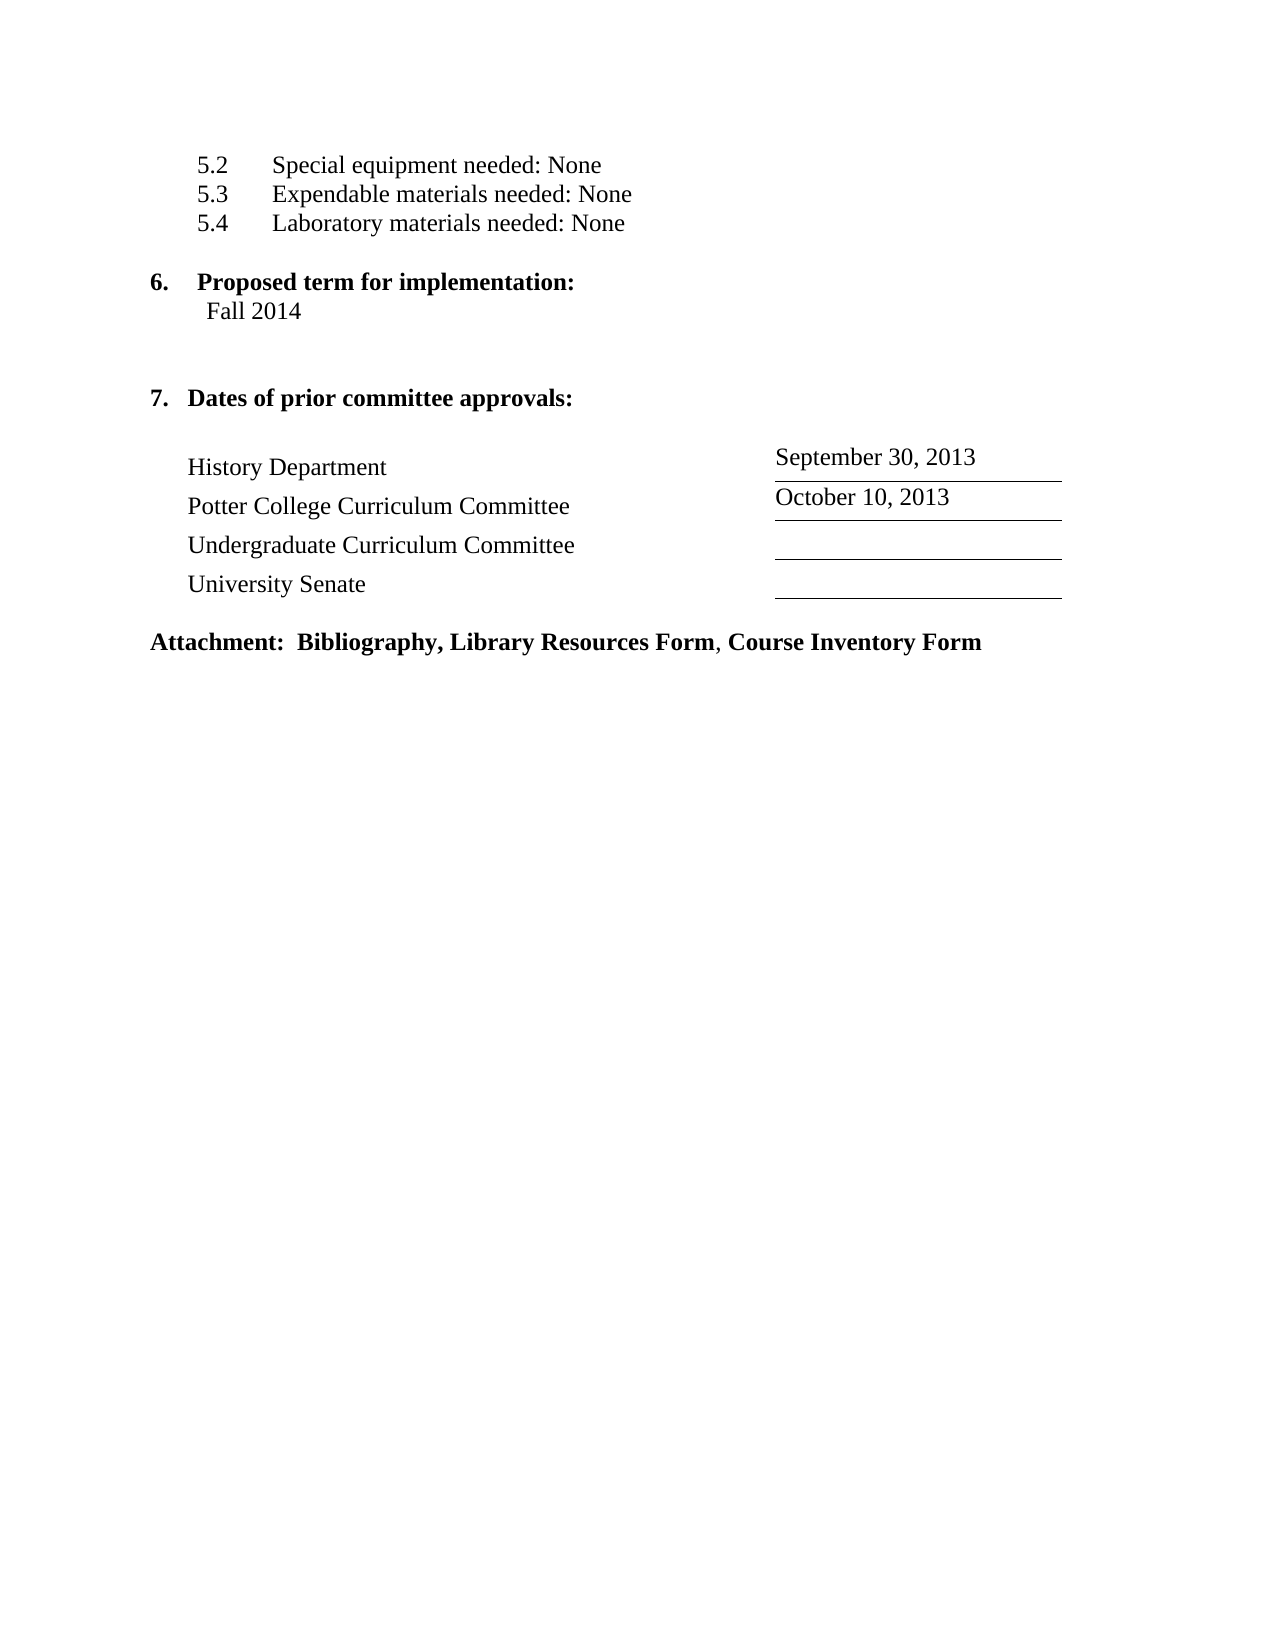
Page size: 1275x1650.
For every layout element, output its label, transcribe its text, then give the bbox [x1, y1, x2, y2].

table_cell October 10, 2013 [775, 482, 1062, 519]
table_cell University Senate [188, 559, 775, 597]
table_cell [775, 560, 1062, 597]
table_cell [775, 521, 1062, 558]
list Expendable materials needed: None [197, 179, 1125, 208]
table_cell Undergraduate Curriculum Committee [188, 520, 775, 558]
text Fall 2014 [150, 296, 1125, 325]
list Laboratory materials needed: None [197, 208, 1125, 237]
text 7. Dates of prior committee approvals: [150, 383, 1125, 412]
text Attachment: Bibliography, Library Resources Form, Course Inventory Form [150, 627, 1125, 656]
list Special equipment needed: None [197, 150, 1125, 179]
table_cell Potter College Curriculum Committee [188, 481, 775, 519]
text 6. Proposed term for implementation: [150, 267, 1125, 296]
table_header September 30, 2013 [775, 442, 1062, 481]
table_header History Department [188, 442, 775, 481]
